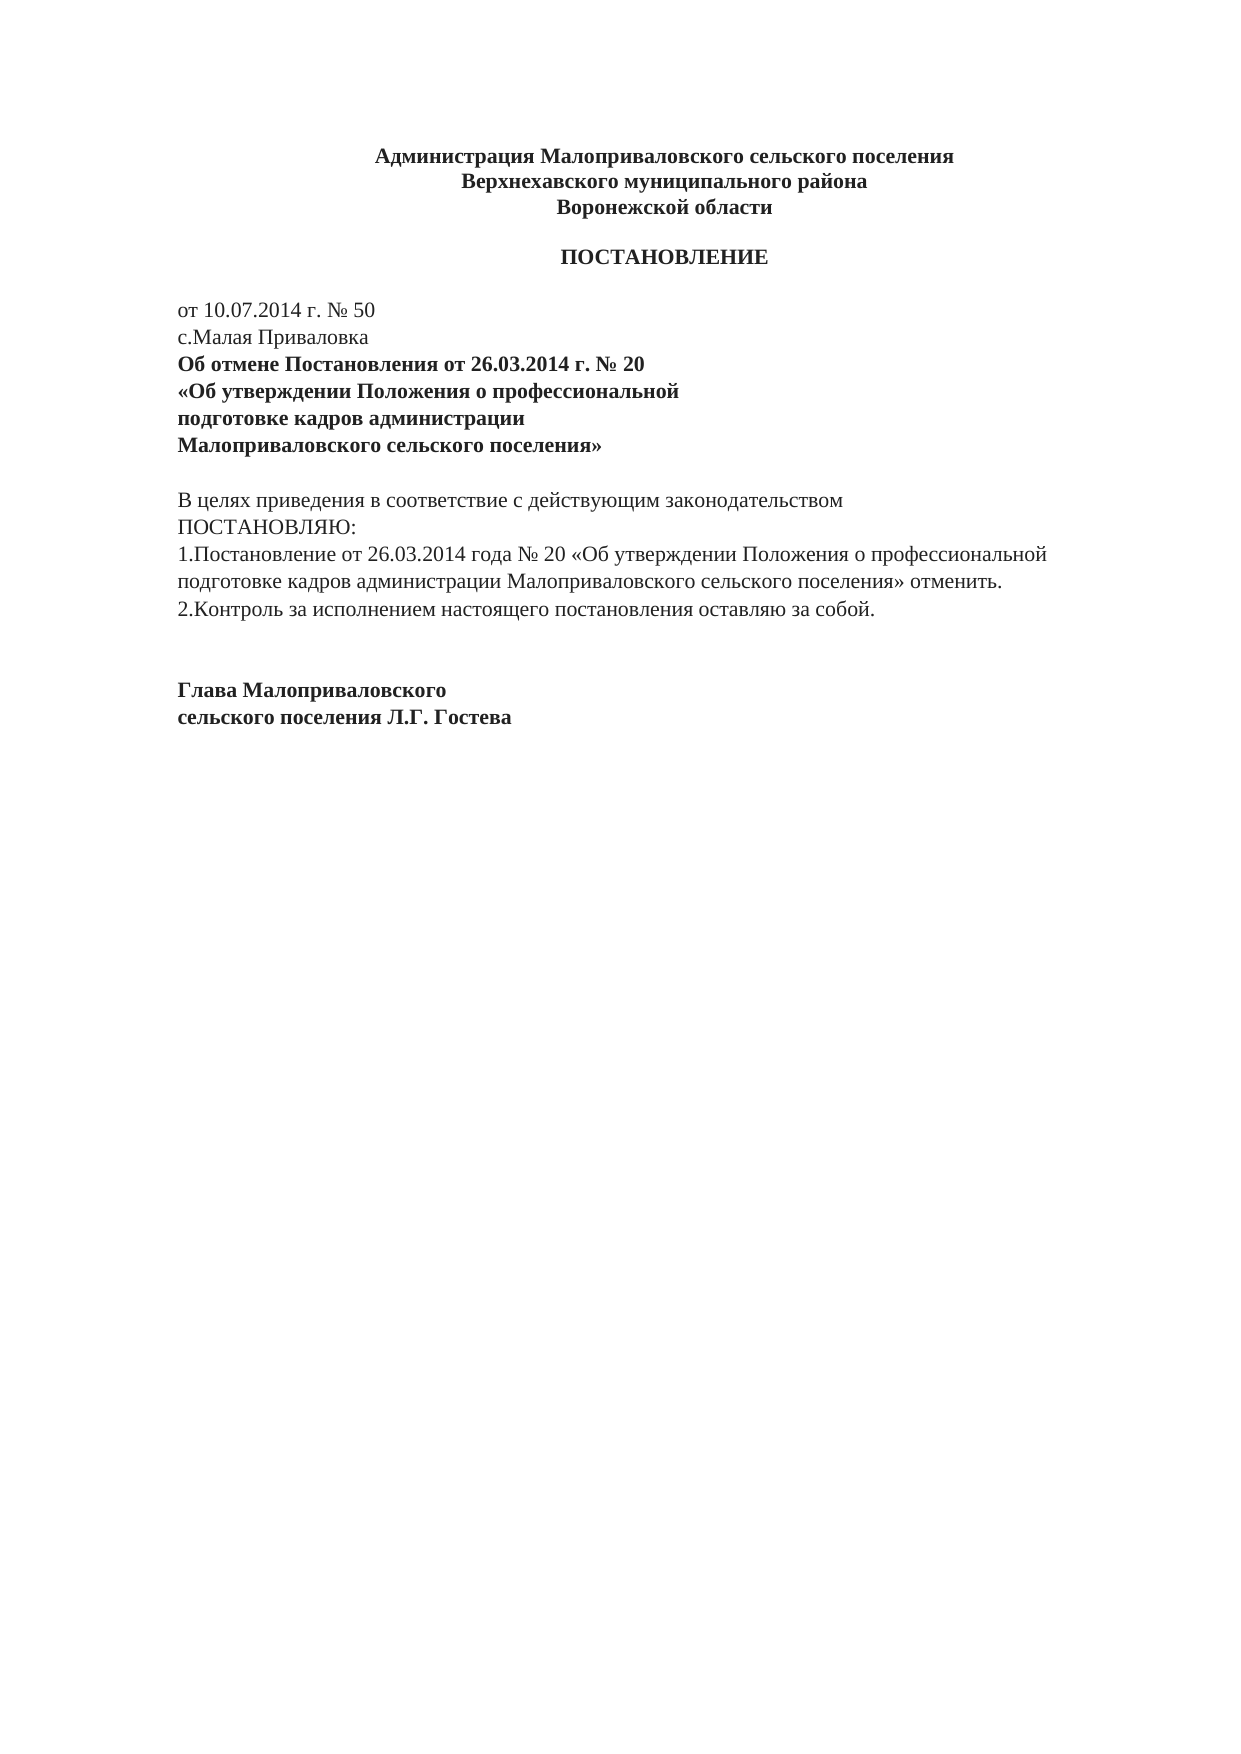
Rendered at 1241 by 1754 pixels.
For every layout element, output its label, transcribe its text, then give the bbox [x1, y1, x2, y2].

text Верхнехавского муниципального района [177, 168, 1152, 194]
text Воронежской области [177, 194, 1152, 219]
text от 10.07.2014 г. № 50 с.Малая Приваловка Об отмене Постановления от 26.03.2014 г. № 20 «Об утверждении Положения о профессиональной подготовке кадров администрации Малоприваловского сельского поселения» В целях приведения в соответствие с действующим законодательством ПОСТАНОВЛЯЮ: 1.Постановление от 26.03.2014 года № 20 «Об утверждении Положения о профессиональной подготовке кадров администрации Малоприваловского сельского поселения» отменить. 2.Контроль за исполнением настоящего постановления оставляю за собой. Глава Малоприваловского сельского поселения Л.Г. Гостева [177, 269, 1152, 729]
text ПОСТАНОВЛЕНИЕ [177, 244, 1152, 269]
text Администрация Малоприваловского сельского поселения [177, 118, 1152, 168]
